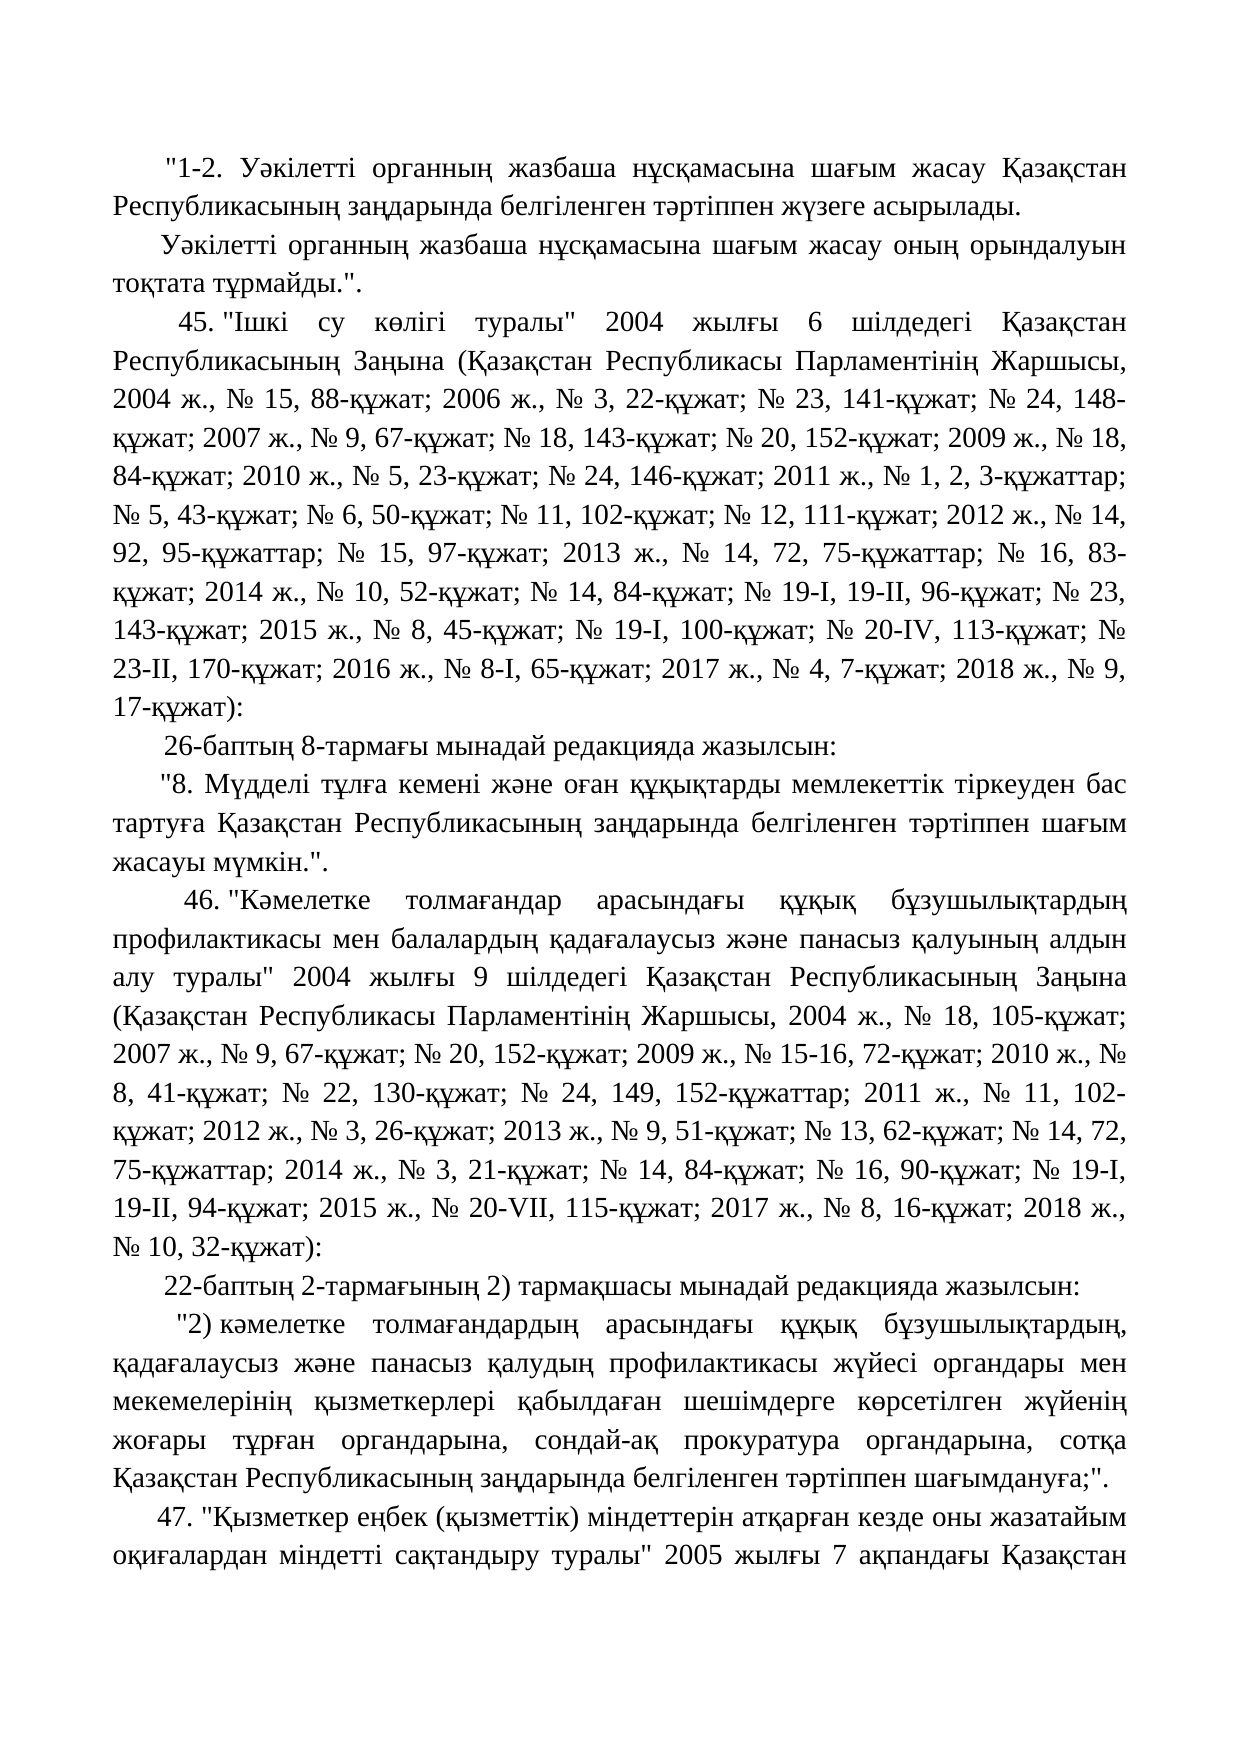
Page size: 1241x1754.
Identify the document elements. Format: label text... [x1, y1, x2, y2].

text Уәкілетті органның жазбаша нұсқамасына шағым жасау оның орындалуын тоқтата тұрмайды.". [112, 227, 1128, 299]
text 45. "Ішкі су көлігі туралы" 2004 жылғы 6 шілдедегі Қазақстан Республикасының Заңына (Қазақстан Республикасы Парламентінің Жаршысы, 2004 ж., № 15, 88-құжат; 2006 ж., № 3, 22-құжат; № 23, 141-құжат; № 24, 148-құжат; 2007 ж., № 9, 67-құжат; № 18, 143-құжат; № 20, 152-құжат; 2009 ж., № 18, 84-құжат; 2010 ж., № 5, 23-құжат; № 24, 146-құжат; 2011 ж., № 1, 2, 3-құжаттар; № 5, 43-құжат; № 6, 50-құжат; № 11, 102-құжат; № 12, 111-құжат; 2012 ж., № 14, 92, 95-құжаттар; № 15, 97-құжат; 2013 ж., № 14, 72, 75-құжаттар; № 16, 83-құжат; 2014 ж., № 10, 52-құжат; № 14, 84-құжат; № 19-І, 19-ІІ, 96-құжат; № 23, 143-құжат; 2015 ж., № 8, 45-құжат; № 19-І, 100-құжат; № 20-IV, 113-құжат; № 23-II, 170-құжат; 2016 ж., № 8-I, 65-құжат; 2017 ж., № 4, 7-құжат; 2018 ж., № 9, 17-құжат): [112, 304, 1128, 723]
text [112, 1499, 1128, 1571]
text 26-баптың 8-тармағы мынадай редакцияда жазылсын: [112, 728, 1128, 762]
text "8. Мүдделi тұлға кеменi және оған құқықтарды мемлекеттiк тiркеуден бас тартуға Қазақстан Республикасының заңдарында белгіленген тәртіппен шағым жасауы мүмкін.". [112, 767, 1128, 877]
text "1-2. Уәкілетті органның жазбаша нұсқамасына шағым жасау Қазақстан Республикасының заңдарында белгіленген тәртіппен жүзеге асырылады. [112, 150, 1128, 222]
text "2) кәмелетке толмағандардың арасындағы құқық бұзушылықтардың, қадағалаусыз және панасыз қалудың профилактикасы жүйесі органдары мен мекемелерінің қызметкерлері қабылдаған шешімдерге көрсетілген жүйенің жоғары тұрған органдарына, сондай-ақ прокуратура органдарына, сотқа Қазақстан Республикасының заңдарында белгіленген тәртіппен шағымдануға;". [112, 1306, 1128, 1494]
text 22-баптың 2-тармағының 2) тармақшасы мынадай редакцияда жазылсын: [112, 1268, 1128, 1301]
text 46. "Кәмелетке толмағандар арасындағы құқық бұзушылықтардың профилактикасы мен балалардың қадағалаусыз және панасыз қалуының алдын алу туралы" 2004 жылғы 9 шілдедегі Қазақстан Республикасының Заңына (Қазақстан Республикасы Парламентінің Жаршысы, 2004 ж., № 18, 105-құжат; 2007 ж., № 9, 67-құжат; № 20, 152-құжат; 2009 ж., № 15-16, 72-құжат; 2010 ж., № 8, 41-құжат; № 22, 130-құжат; № 24, 149, 152-құжаттар; 2011 ж., № 11, 102-құжат; 2012 ж., № 3, 26-құжат; 2013 ж., № 9, 51-құжат; № 13, 62-құжат; № 14, 72, 75-құжаттар; 2014 ж., № 3, 21-құжат; № 14, 84-құжат; № 16, 90-құжат; № 19-I, 19-II, 94-құжат; 2015 ж., № 20-VII, 115-құжат; 2017 ж., № 8, 16-құжат; 2018 ж., № 10, 32-құжат): [112, 882, 1128, 1263]
